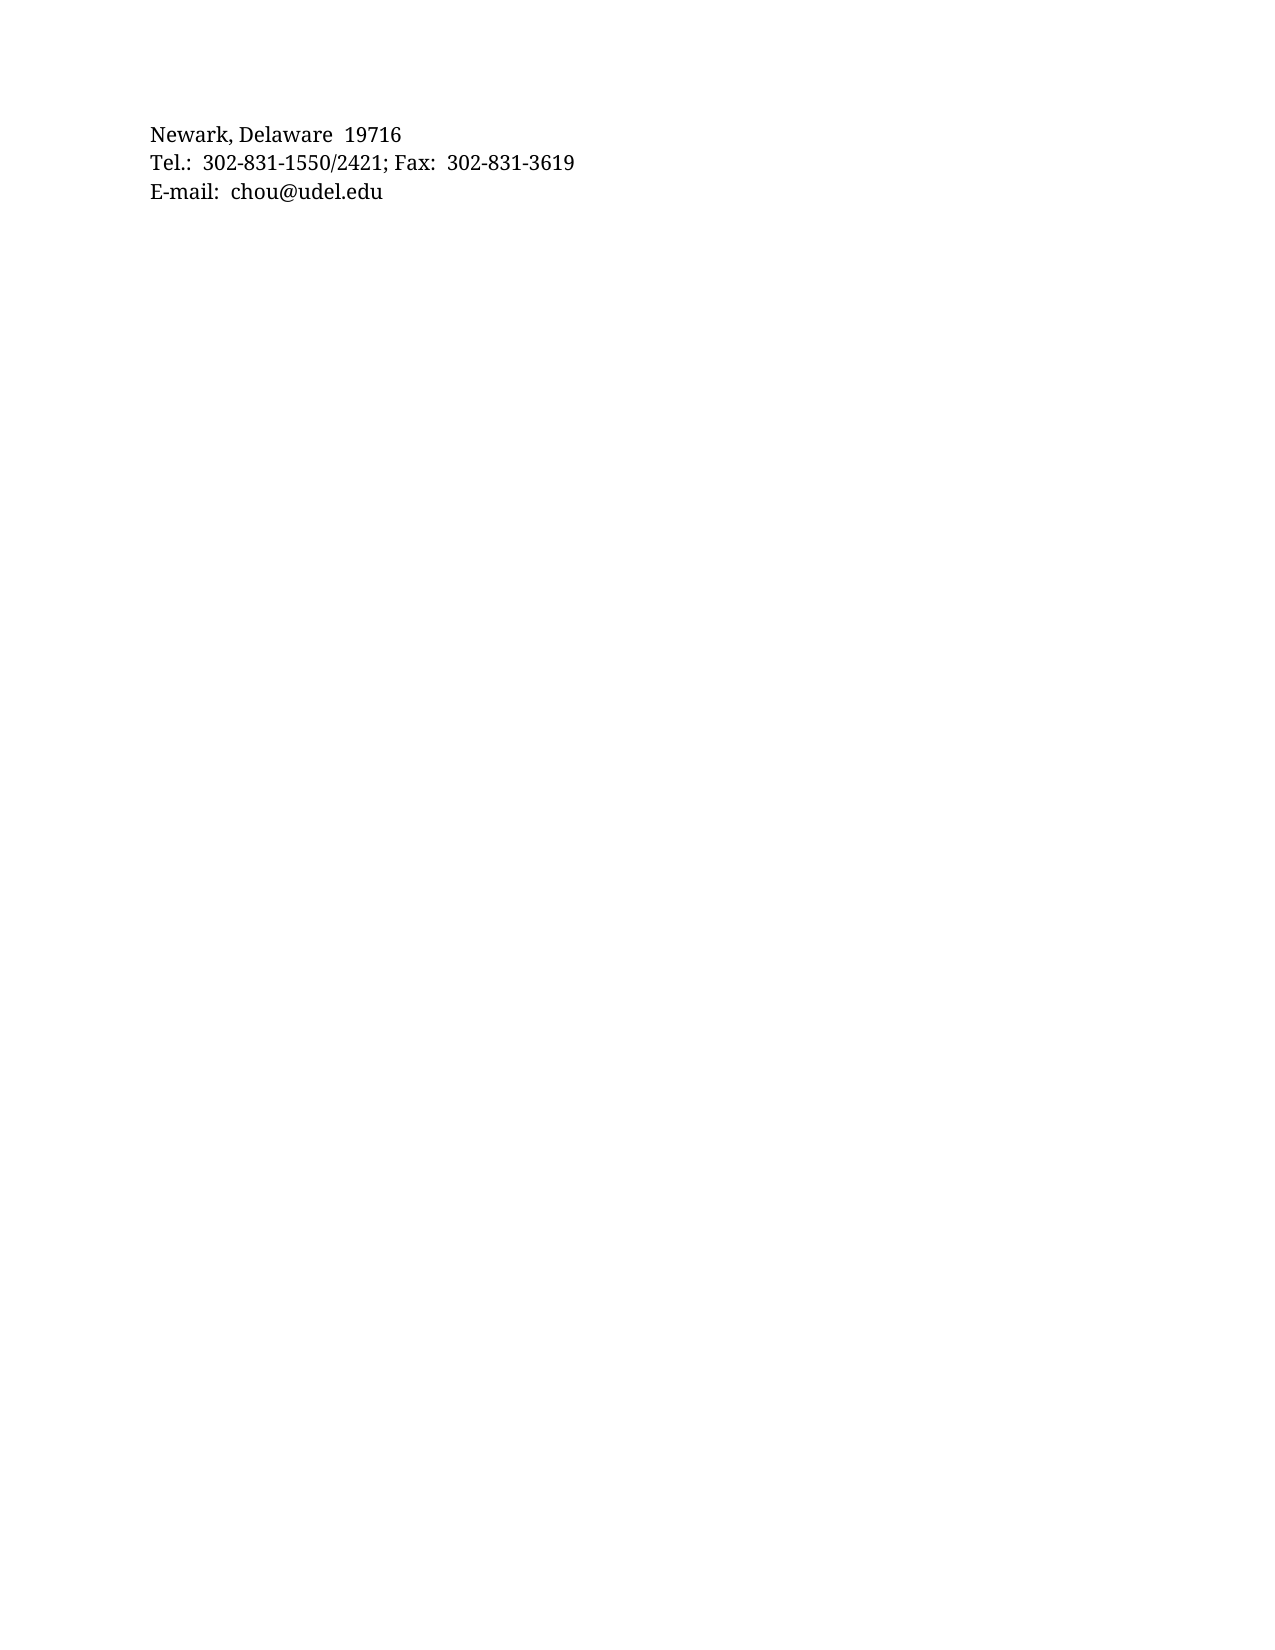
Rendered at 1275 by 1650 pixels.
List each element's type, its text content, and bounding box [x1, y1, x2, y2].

text E-mail: chou@udel.edu [150, 177, 1125, 205]
text Newark, Delaware 19716 [150, 120, 1125, 148]
text Tel.: 302-831-1550/2421; Fax: 302-831-3619 [150, 148, 1125, 177]
